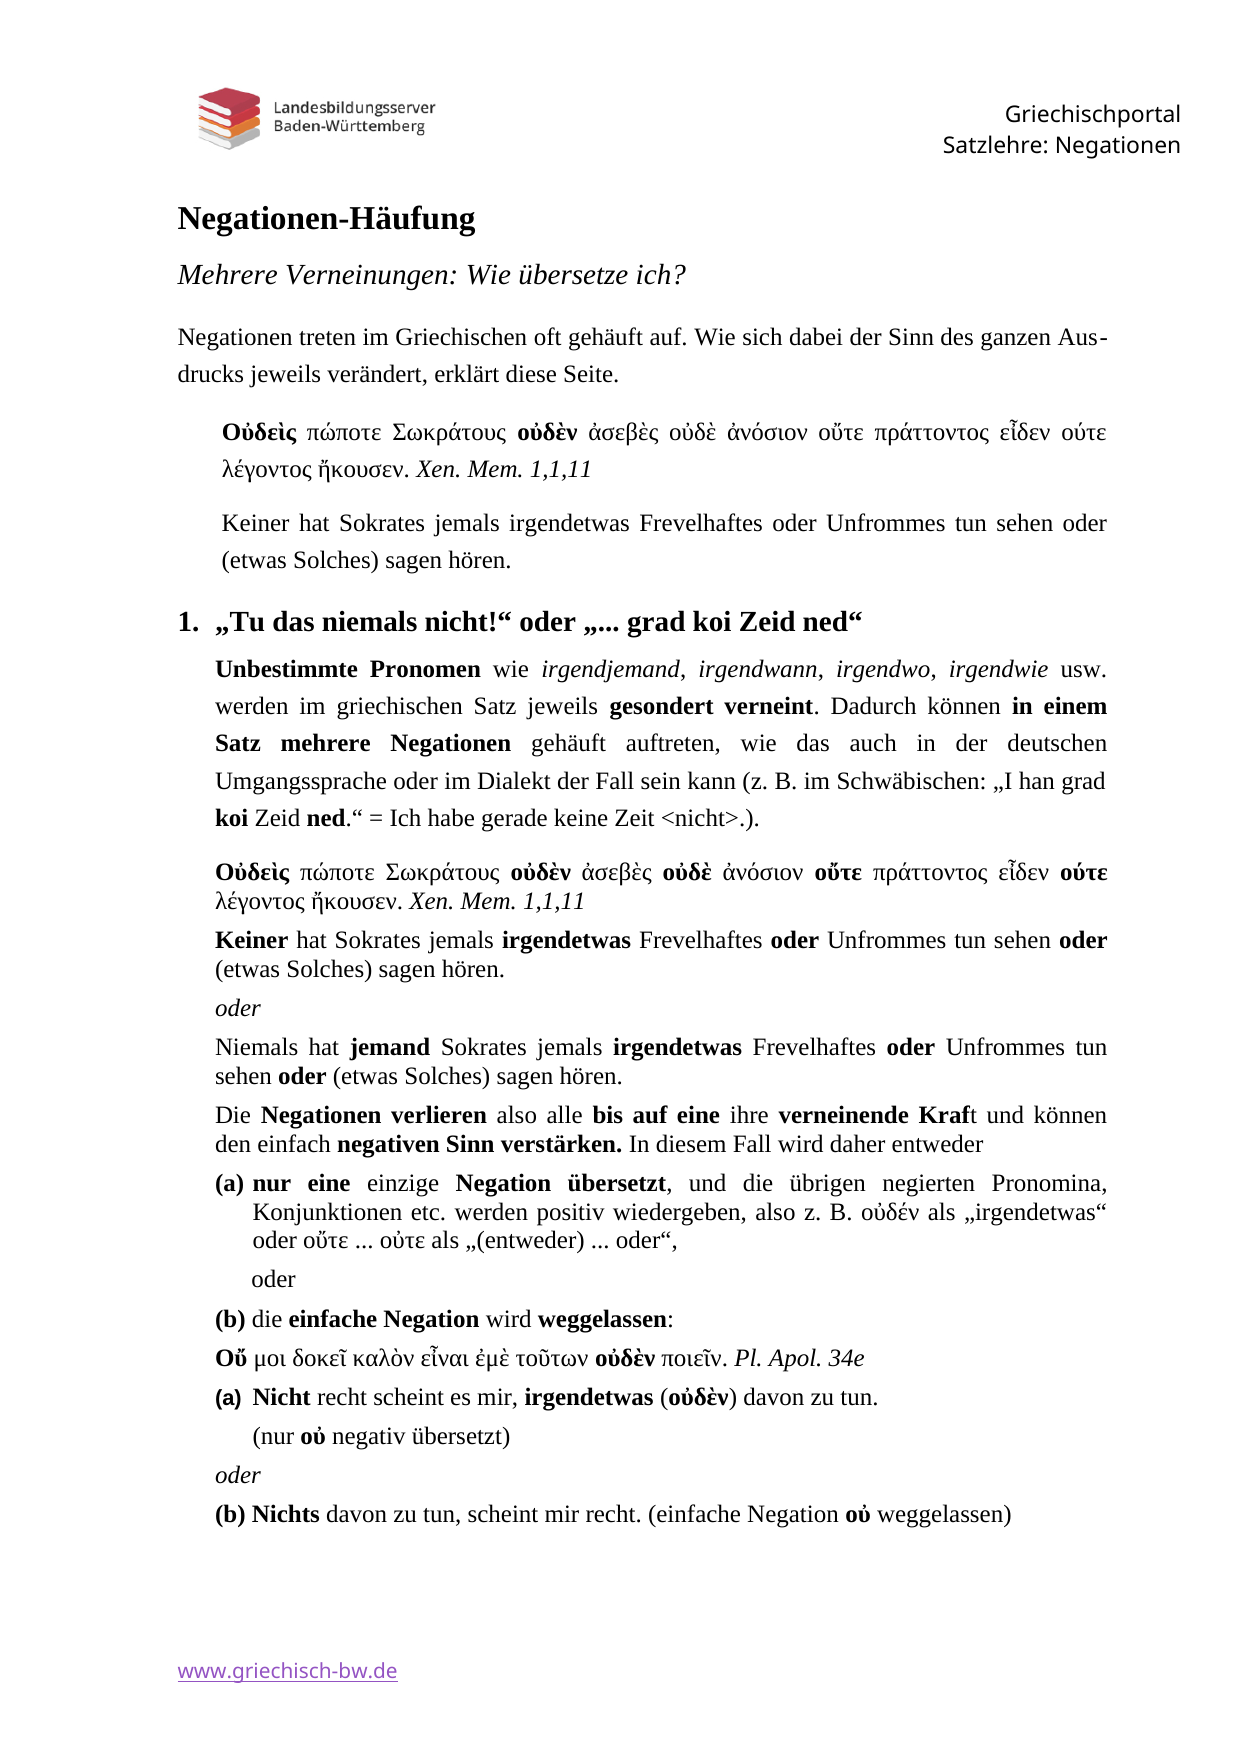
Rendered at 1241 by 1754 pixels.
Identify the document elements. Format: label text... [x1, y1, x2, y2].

text Die Negationen verlieren also alle bis auf eine ihre verneinende Kraft und können den einfach negativen Sinn verstärken. In diesem Fall wird daher entweder [215, 1100, 1107, 1157]
text oder [177, 993, 1107, 1022]
text (nur οὐ negativ übersetzt) [252, 1421, 1107, 1450]
text Negationen-Häufung [177, 198, 1107, 236]
list Unbestimmte Pronomen wie irgendjemand, irgendwann, irgendwo, irgendwie usw. werden im griechischen Satz jeweils gesondert verneint. Dadurch können in einem Satz mehrere Negationen gehäuft auftreten, wie das auch in der deutschen Umgangssprache oder im Dialekt der Fall sein kann (z. B. im Schwäbischen: „I han grad koi Zeid ned.“ = Ich habe gerade keine Zeit <nicht>.). [215, 654, 1107, 832]
text (b) Nichts davon zu tun, scheint mir recht. (einfache Negation οὐ weggelassen) [215, 1499, 1107, 1528]
text Negationen treten im Griechischen oft gehäuft auf. Wie sich dabei der Sinn des ganzen Ausdrucks jeweils verändert, erklärt diese Seite. [177, 322, 1107, 388]
text Niemals hat jemand Sokrates jemals irgendetwas Frevelhaftes oder Unfrommes tun sehen oder (etwas Solches) sagen hören. [215, 1032, 1107, 1089]
text oder [177, 1460, 1107, 1489]
text oder [177, 1264, 1107, 1293]
text Mehrere Verneinungen: Wie übersetze ich? [177, 257, 1107, 291]
text Oὔ μοι δοκεῖ καλὸν εἶναι ἐμὲ τοῦτων οὐδὲν ποιεῖν. Pl. Apol. 34e [177, 1343, 1107, 1372]
text Οὐδεὶς πώποτε Σωκράτους οὐδὲν ἀσεβὲς οὐδὲ ἀνόσιον οὔτε πράττοντος εἶδεν ούτε λέγοντος ἤκουσεν. Xen. Mem. 1,1,11 [215, 857, 1107, 914]
list nur eine einzige Negation übersetzt, und die übrigen negierten Pronomina, Konjunktionen etc. werden positiv wiedergeben, also z. B. οὐδέν als „irgendetwas“ oder οὔτε ... οὐτε als „(entweder) ... oder“, [215, 1168, 1107, 1254]
text Keiner hat Sokrates jemals irgendetwas Frevelhaftes oder Unfrommes tun sehen oder (etwas Solches) sagen hören. [215, 925, 1107, 982]
text Keiner hat Sokrates jemals irgendetwas Frevelhaftes oder Unfrommes tun sehen oder (etwas Solches) sagen hören. [221, 508, 1107, 574]
text Οὐδεὶς πώποτε Σωκράτους οὐδὲν ἀσεβὲς οὐδὲ ἀνόσιον οὔτε πράττοντος εἶδεν ούτε λέγοντος ἤκουσεν. Xen. Mem. 1,1,11 [222, 417, 1107, 483]
picture [188, 76, 439, 157]
list Nicht recht scheint es mir, irgendetwas (οὐδὲν) davon zu tun. [215, 1382, 1107, 1411]
text (b) die einfache Negation wird weggelassen: [177, 1304, 1107, 1332]
list „Tu das niemals nicht!“ oder „... grad koi Zeid ned“ [177, 604, 1107, 637]
